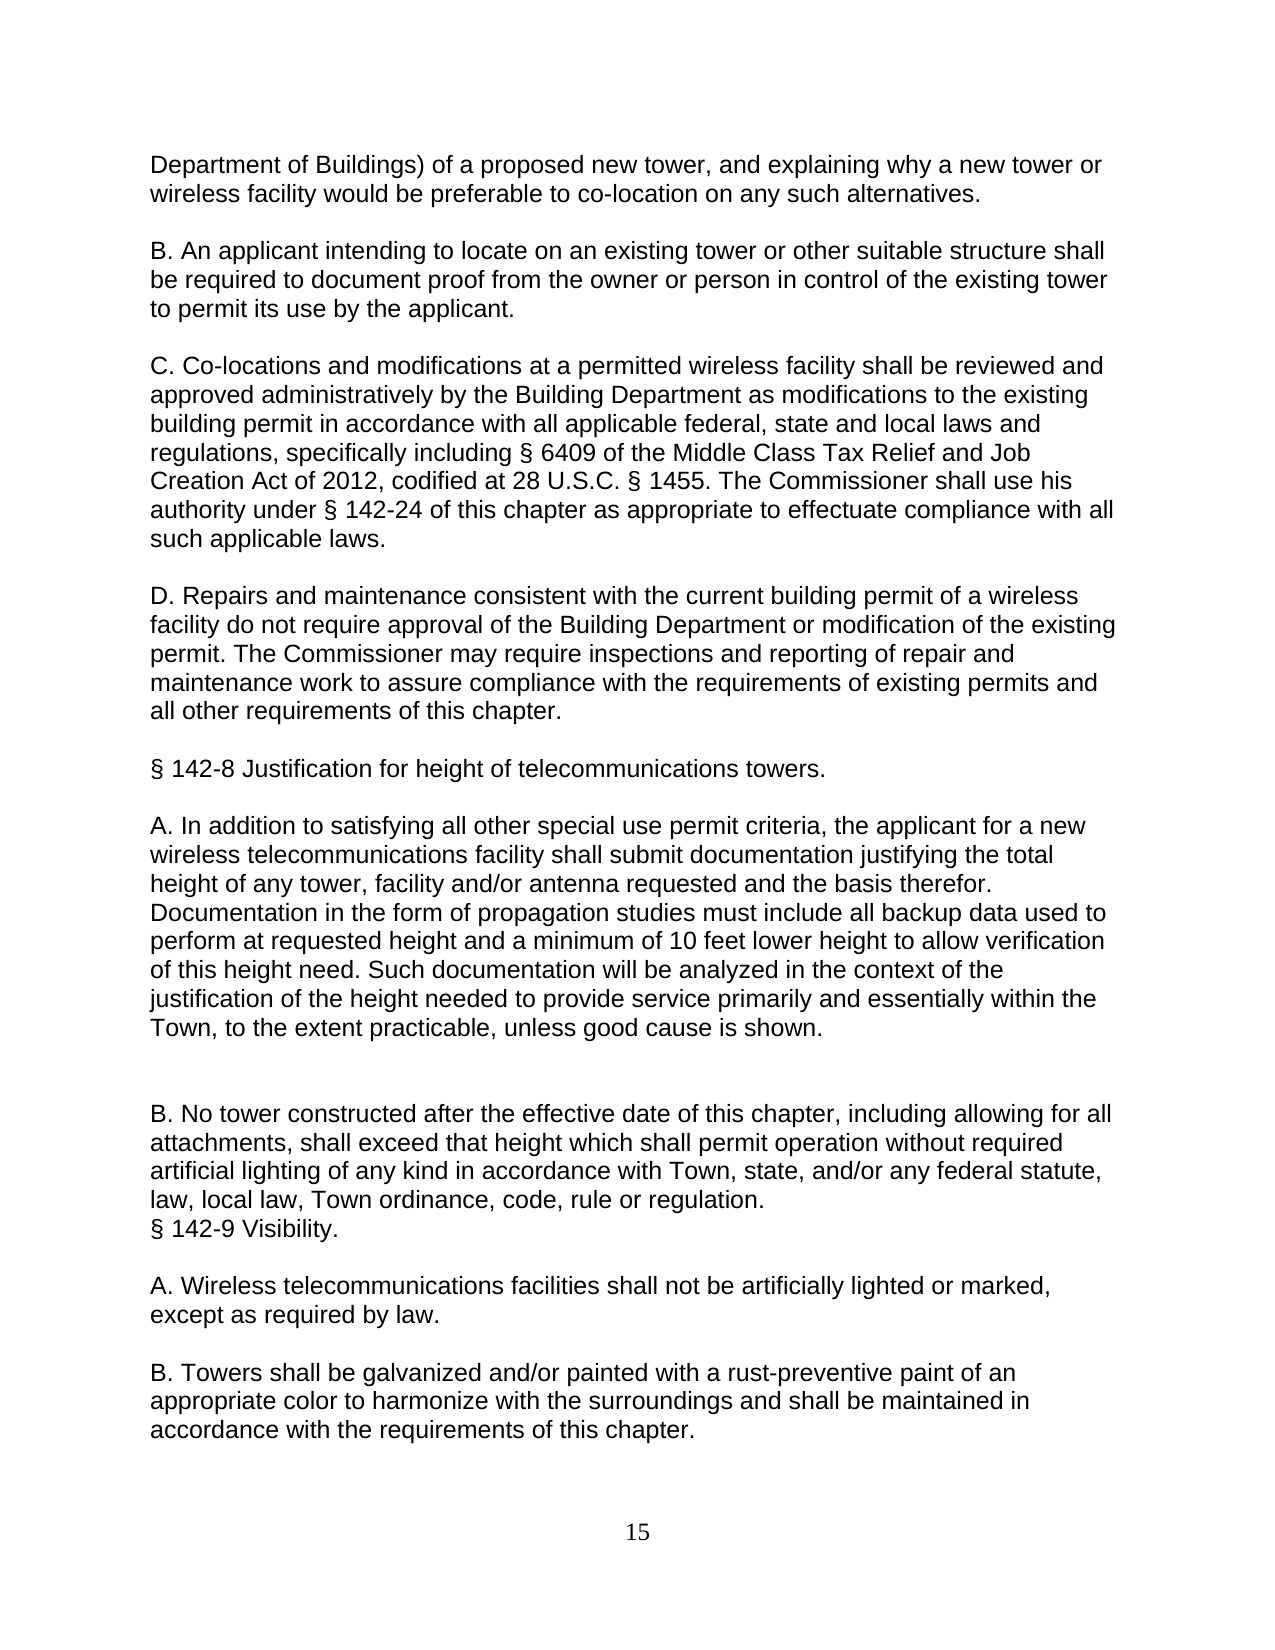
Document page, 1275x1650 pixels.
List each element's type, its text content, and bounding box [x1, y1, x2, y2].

text D. Repairs and maintenance consistent with the current building permit of a wireless facility do not require approval of the Building Department or modification of the existing permit. The Commissioner may require inspections and reporting of repair and maintenance work to assure compliance with the requirements of existing permits and all other requirements of this chapter. [150, 581, 1125, 725]
text B. No tower constructed after the effective date of this chapter, including allowing for all attachments, shall exceed that height which shall permit operation without required artificial lighting of any kind in accordance with Town, state, and/or any federal statute, law, local law, Town ordinance, code, rule or regulation. [150, 1099, 1125, 1214]
text C. Co-locations and modifications at a permitted wireless facility shall be reviewed and approved administratively by the Building Department as modifications to the existing building permit in accordance with all applicable federal, state and local laws and regulations, specifically including § 6409 of the Middle Class Tax Relief and Job Creation Act of 2012, codified at 28 U.S.C. § 1455. The Commissioner shall use his authority under § 142-24 of this chapter as appropriate to effectuate compliance with all such applicable laws. [150, 351, 1125, 552]
text § 142-8 Justification for height of telecommunications towers. [150, 754, 1125, 782]
text B. Towers shall be galvanized and/or painted with a rust-preventive paint of an appropriate color to harmonize with the surroundings and shall be maintained in accordance with the requirements of this chapter. [150, 1357, 1125, 1444]
text B. An applicant intending to locate on an existing tower or other suitable structure shall be required to document proof from the owner or person in control of the existing tower to permit its use by the applicant. [150, 236, 1125, 322]
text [150, 150, 1125, 207]
text A. In addition to satisfying all other special use permit criteria, the applicant for a new wireless telecommunications facility shall submit documentation justifying the total height of any tower, facility and/or antenna requested and the basis therefor. Documentation in the form of propagation studies must include all backup data used to perform at requested height and a minimum of 10 feet lower height to allow verification of this height need. Such documentation will be analyzed in the context of the justification of the height needed to provide service primarily and essentially within the Town, to the extent practicable, unless good cause is shown. [150, 811, 1125, 1041]
text § 142-9 Visibility. [150, 1214, 1125, 1242]
text A. Wireless telecommunications facilities shall not be artificially lighted or marked, except as required by law. [150, 1271, 1125, 1329]
